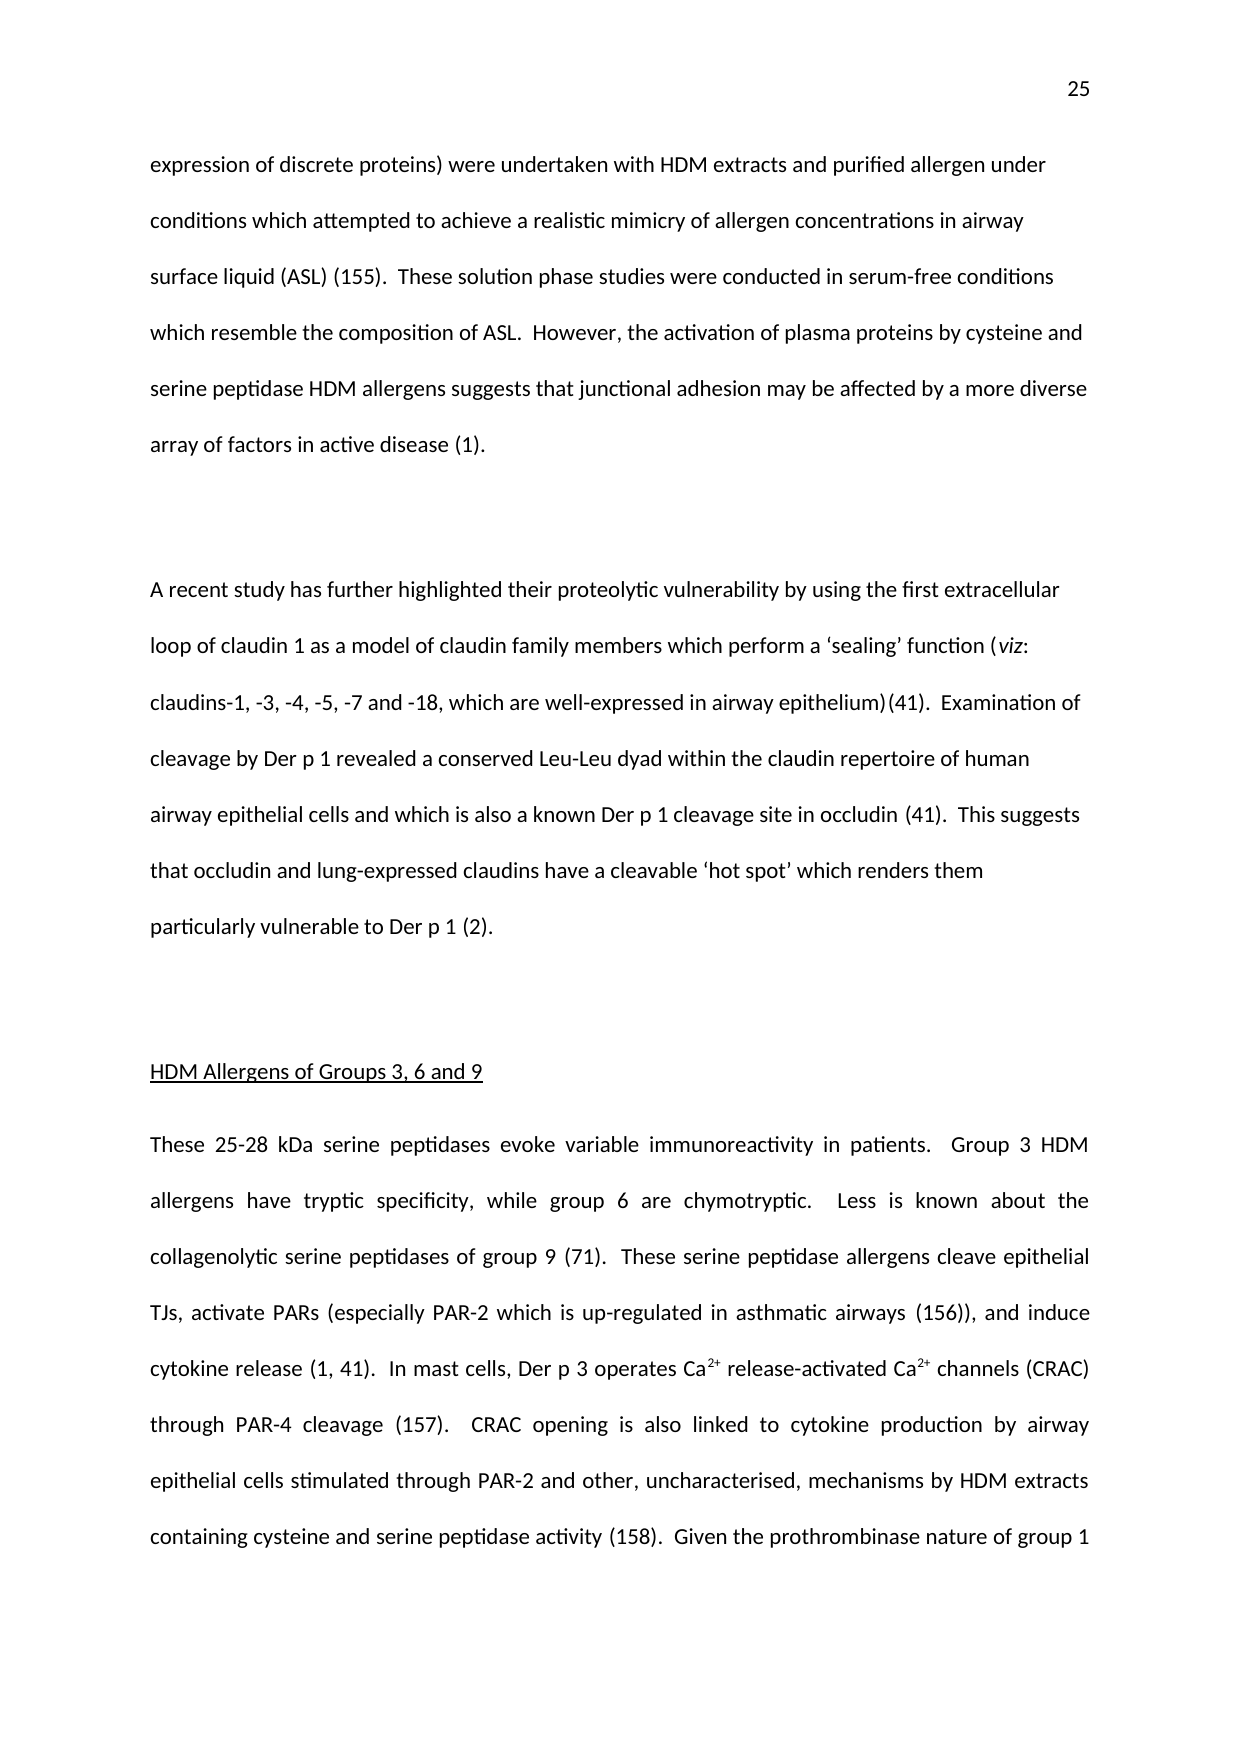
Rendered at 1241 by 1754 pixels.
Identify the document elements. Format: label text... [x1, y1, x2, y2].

text A recent study has further highlighted their proteolytic vulnerability by using the first extracellular loop of claudin 1 as a model of claudin family members which perform a ‘sealing’ function (viz: claudins-1, -3, -4, -5, -7 and -18, which are well-expressed in airway epithelium)(41). Examination of cleavage by Der p 1 revealed a conserved Leu-Leu dyad within the claudin repertoire of human airway epithelial cells and which is also a known Der p 1 cleavage site in occludin (41). This suggests that occludin and lung-expressed claudins have a cleavable ‘hot spot’ which renders them particularly vulnerable to Der p 1 (2). [150, 576, 1090, 940]
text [150, 1130, 1090, 1550]
text HDM Allergens of Groups 3, 6 and 9 [150, 1057, 1090, 1085]
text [150, 150, 1090, 458]
